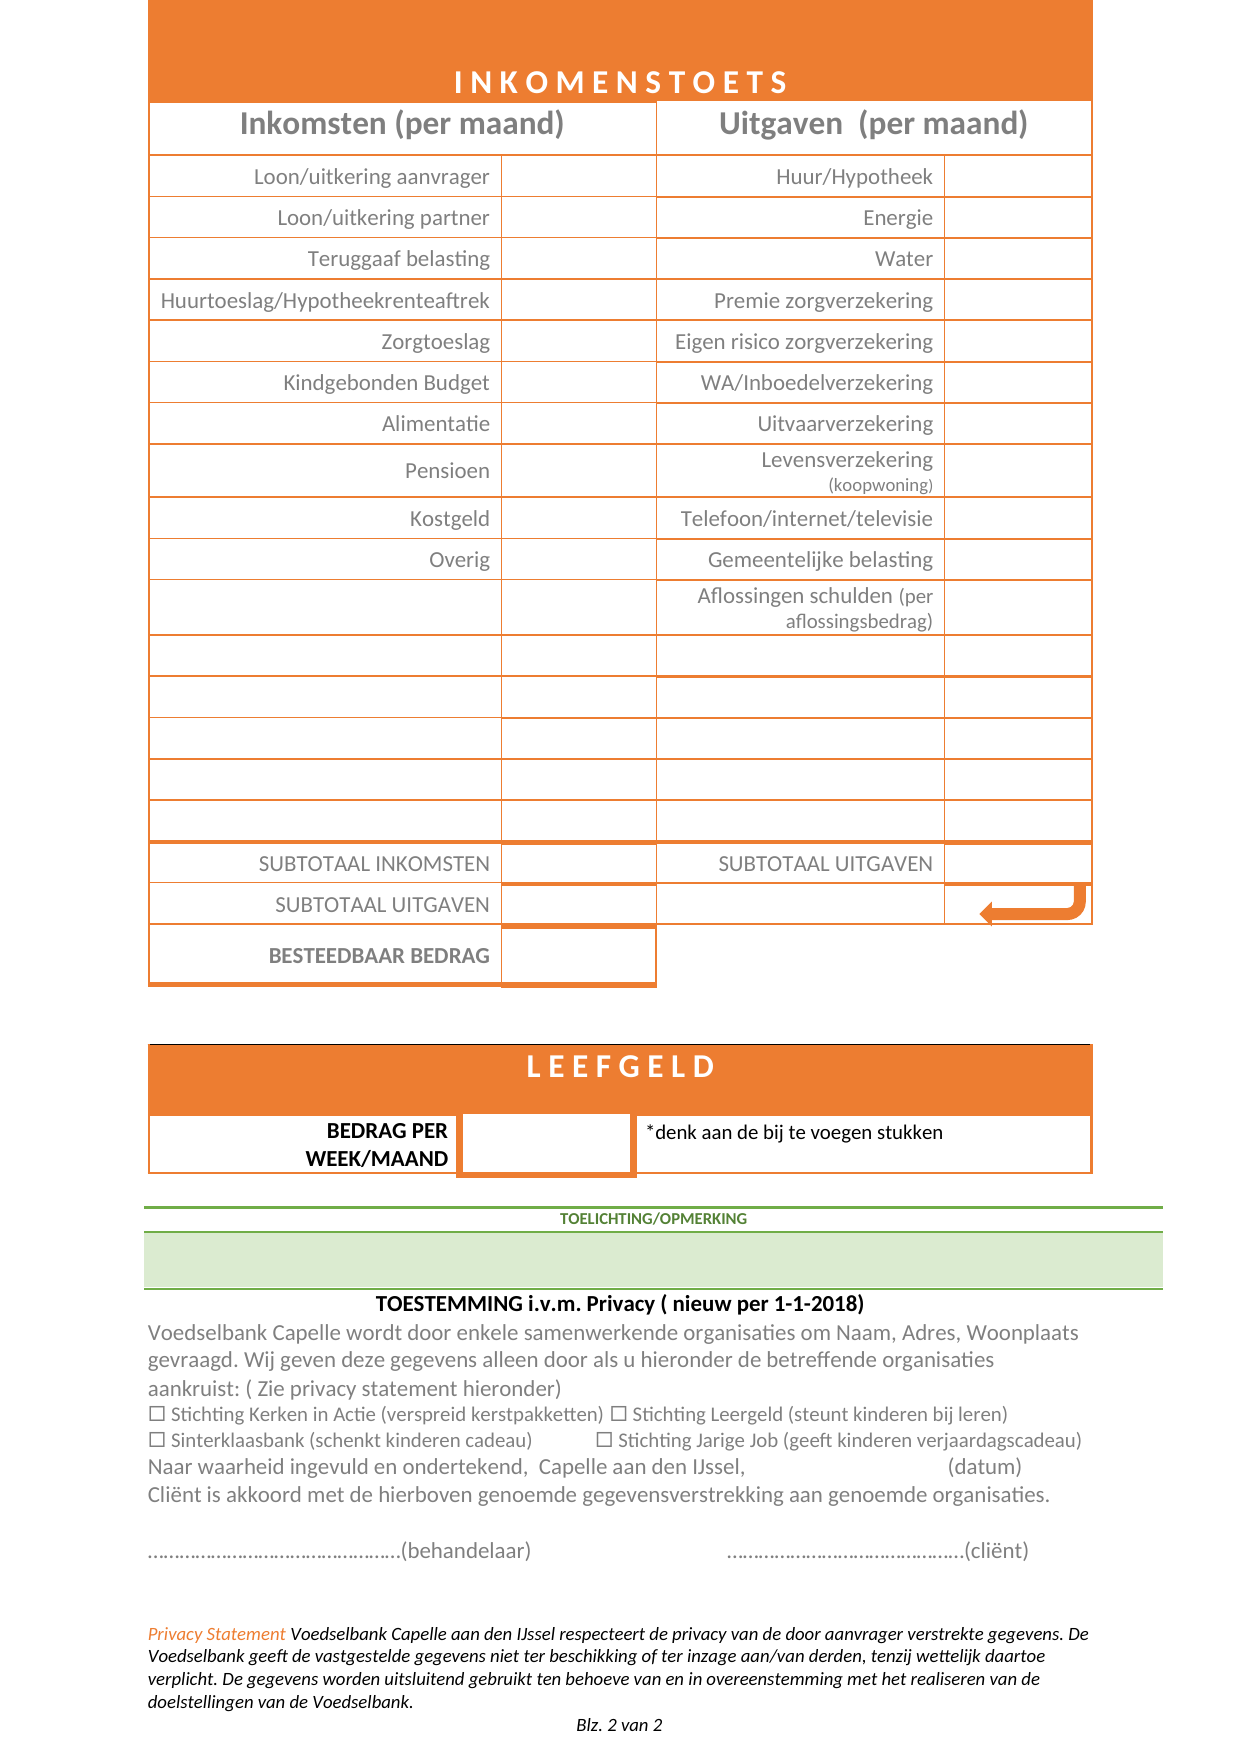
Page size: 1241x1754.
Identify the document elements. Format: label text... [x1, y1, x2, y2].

table_cell SUBTOTAAL UITGAVEN [150, 883, 501, 923]
table_cell BESTEEDBAAR BEDRAG [150, 925, 501, 982]
table_cell *denk aan de bij te voegen stukken [637, 1116, 1090, 1172]
table_cell Pensioen [150, 445, 501, 496]
text TOESTEMMING i.v.m. Privacy ( nieuw per 1-1-2018) [148, 1290, 1092, 1318]
table_cell SUBTOTAAL UITGAVEN [657, 844, 944, 882]
table_cell Energie [657, 198, 944, 237]
table_header I N K O M E N S T O E T S [150, 2, 1091, 101]
table_header L E E F G E L D [150, 1045, 1090, 1114]
text Voedselbank Capelle wordt door enkele samenwerkende organisaties om Naam, Adres, Woonplaats gevraagd. Wij geven deze gegevens alleen door als u hieronder de betreffende organisaties aankruist: ( Zie privacy statement hieronder) [148, 1318, 1092, 1402]
table_cell BEDRAG PER WEEK/MAAND [150, 1116, 456, 1172]
table_cell [150, 801, 501, 840]
text Stichting Kerken in Actie (verspreid kerstpakketten) Stichting Leergeld (steunt kinderen bij leren) [148, 1402, 1092, 1427]
table_cell [945, 886, 1073, 923]
table_cell Loon/uitkering partner [150, 197, 501, 237]
table_cell [945, 801, 1091, 840]
table_cell Uitvaarverzekering [657, 404, 944, 443]
text …………………………………………(behandelaar) ………………………………………(cliënt) [148, 1537, 1092, 1564]
table_cell Premie zorgverzekering [657, 280, 944, 319]
table_cell Eigen risico zorgverzekering [657, 321, 944, 361]
text Cliënt is akkoord met de hierboven genoemde gegevensverstrekking aan genoemde organisaties. [148, 1481, 1092, 1537]
table_cell Aflossingen schulden (per aflossingsbedrag) [657, 581, 944, 634]
table_cell Zorgtoeslag [150, 321, 501, 361]
table_header TOELICHTING/OPMERKING [144, 1209, 1163, 1231]
table_cell [945, 445, 1091, 496]
table_cell Alimentatie [150, 403, 501, 443]
table_cell Inkomsten (per maand) [150, 103, 656, 154]
text Naar waarheid ingevuld en ondertekend, Capelle aan den IJssel, [148, 1452, 1092, 1481]
table_cell Uitgaven (per maand) [657, 101, 1091, 154]
table_cell SUBTOTAAL INKOMSTEN [150, 844, 501, 882]
table_cell Huurtoeslag/Hypotheekrenteaftrek [150, 280, 501, 319]
table_cell [502, 801, 656, 840]
table_cell Huur/Hypotheek [657, 156, 944, 196]
table_cell Kostgeld [150, 498, 501, 537]
table_cell Gemeentelijke belasting [657, 540, 944, 579]
table_cell WA/Inboedelverzekering [657, 363, 944, 402]
table_cell [657, 801, 944, 840]
text Sinterklaasbank (schenkt kinderen cadeau) Stichting Jarige Job (geeft kinderen verjaardagscadeau) [148, 1427, 1092, 1452]
table_cell Levensverzekering (koopwoning) [657, 445, 944, 496]
table_cell Loon/uitkering aanvrager [150, 156, 501, 196]
table_cell Water [657, 239, 944, 278]
table_cell Overig [150, 539, 501, 579]
table_cell [657, 884, 944, 923]
table_cell Teruggaaf belasting [150, 238, 501, 278]
table_cell [657, 636, 944, 675]
table_cell Kindgebonden Budget [150, 362, 501, 402]
table_cell Telefoon/internet/televisie [657, 498, 944, 537]
table_cell [992, 886, 1091, 923]
